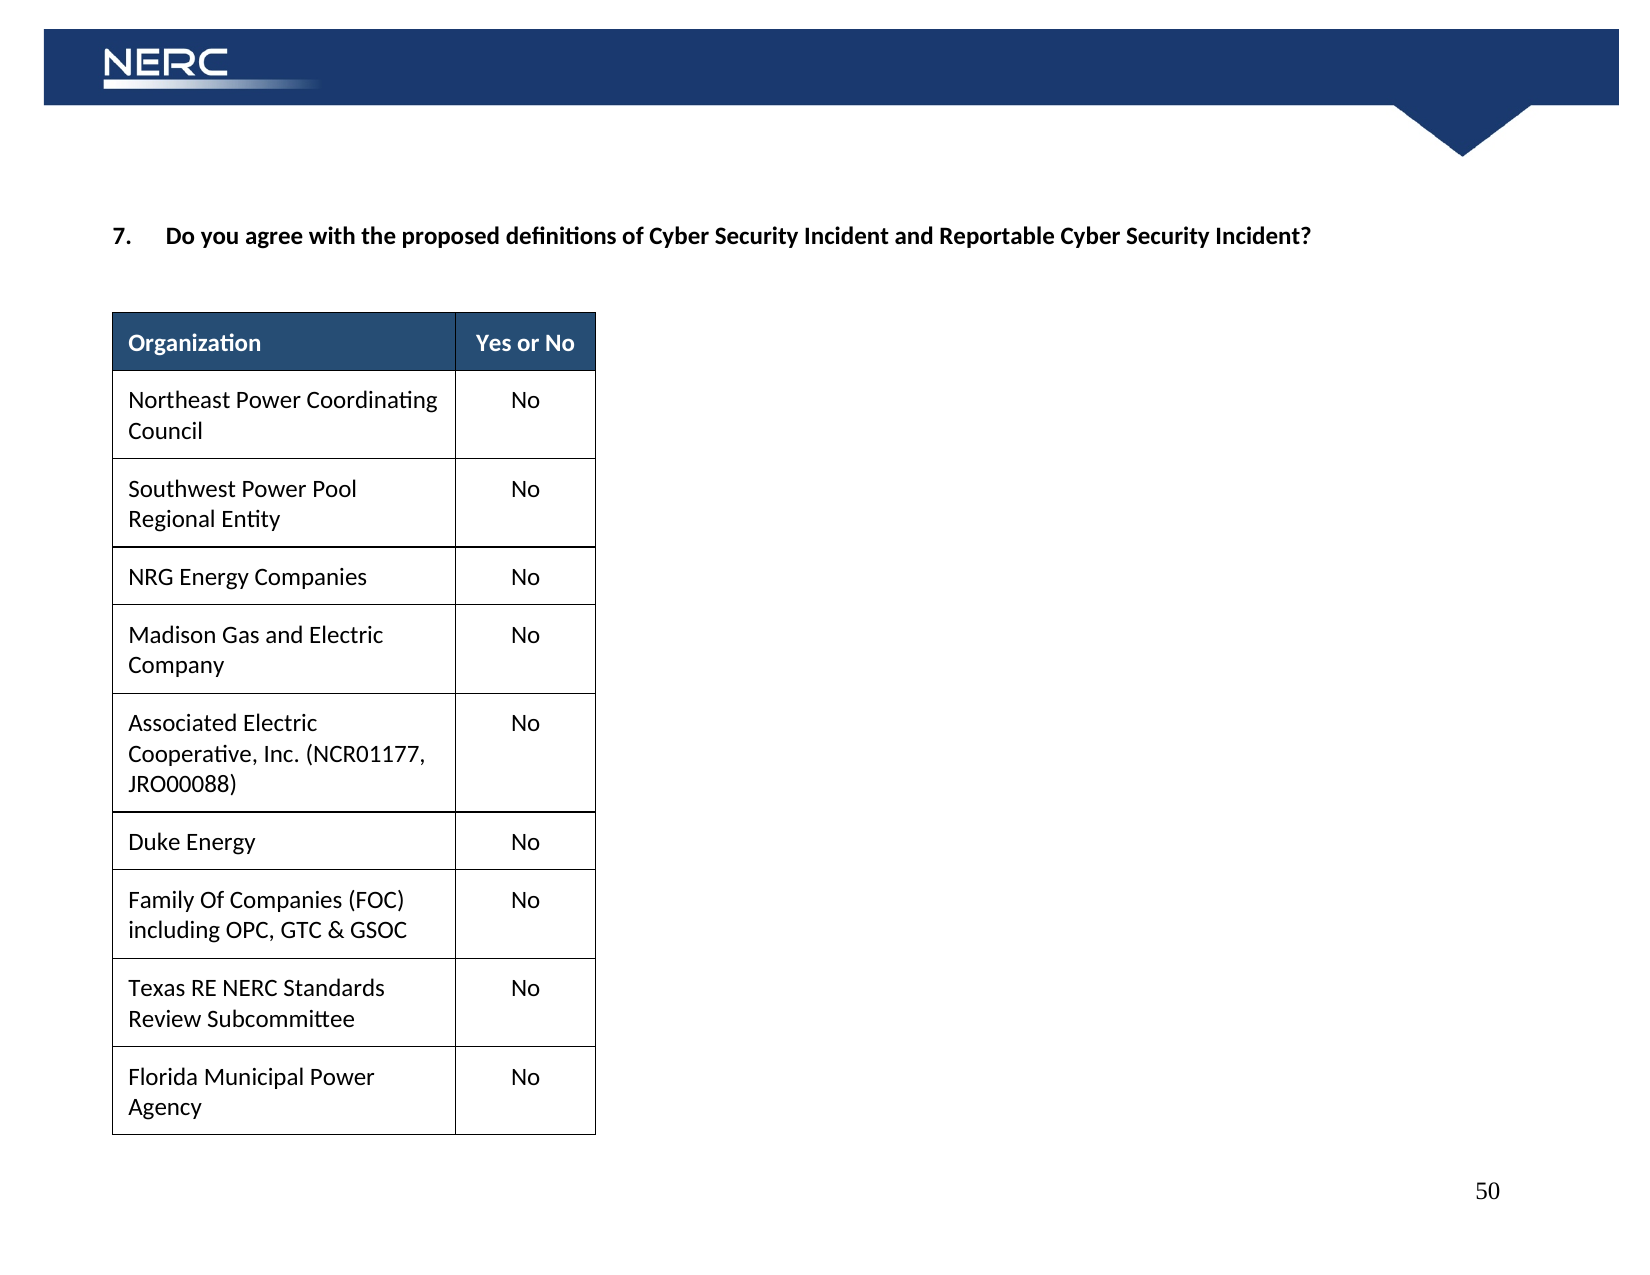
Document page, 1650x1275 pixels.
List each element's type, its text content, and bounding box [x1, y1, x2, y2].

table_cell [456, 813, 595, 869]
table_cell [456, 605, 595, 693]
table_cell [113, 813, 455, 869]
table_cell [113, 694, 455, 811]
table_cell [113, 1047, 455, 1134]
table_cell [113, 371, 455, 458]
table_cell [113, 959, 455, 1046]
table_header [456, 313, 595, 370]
list 7. Do you agree with the proposed definitions of Cyber Security Incident and Reportable Cyber Security Incident? [112, 220, 1500, 251]
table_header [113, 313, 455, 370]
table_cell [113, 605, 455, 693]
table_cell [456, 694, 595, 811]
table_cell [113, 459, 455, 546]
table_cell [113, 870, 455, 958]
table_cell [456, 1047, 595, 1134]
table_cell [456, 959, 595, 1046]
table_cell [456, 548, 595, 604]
picture [43, 29, 1619, 157]
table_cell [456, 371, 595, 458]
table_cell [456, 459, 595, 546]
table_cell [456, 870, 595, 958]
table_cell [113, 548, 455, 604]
